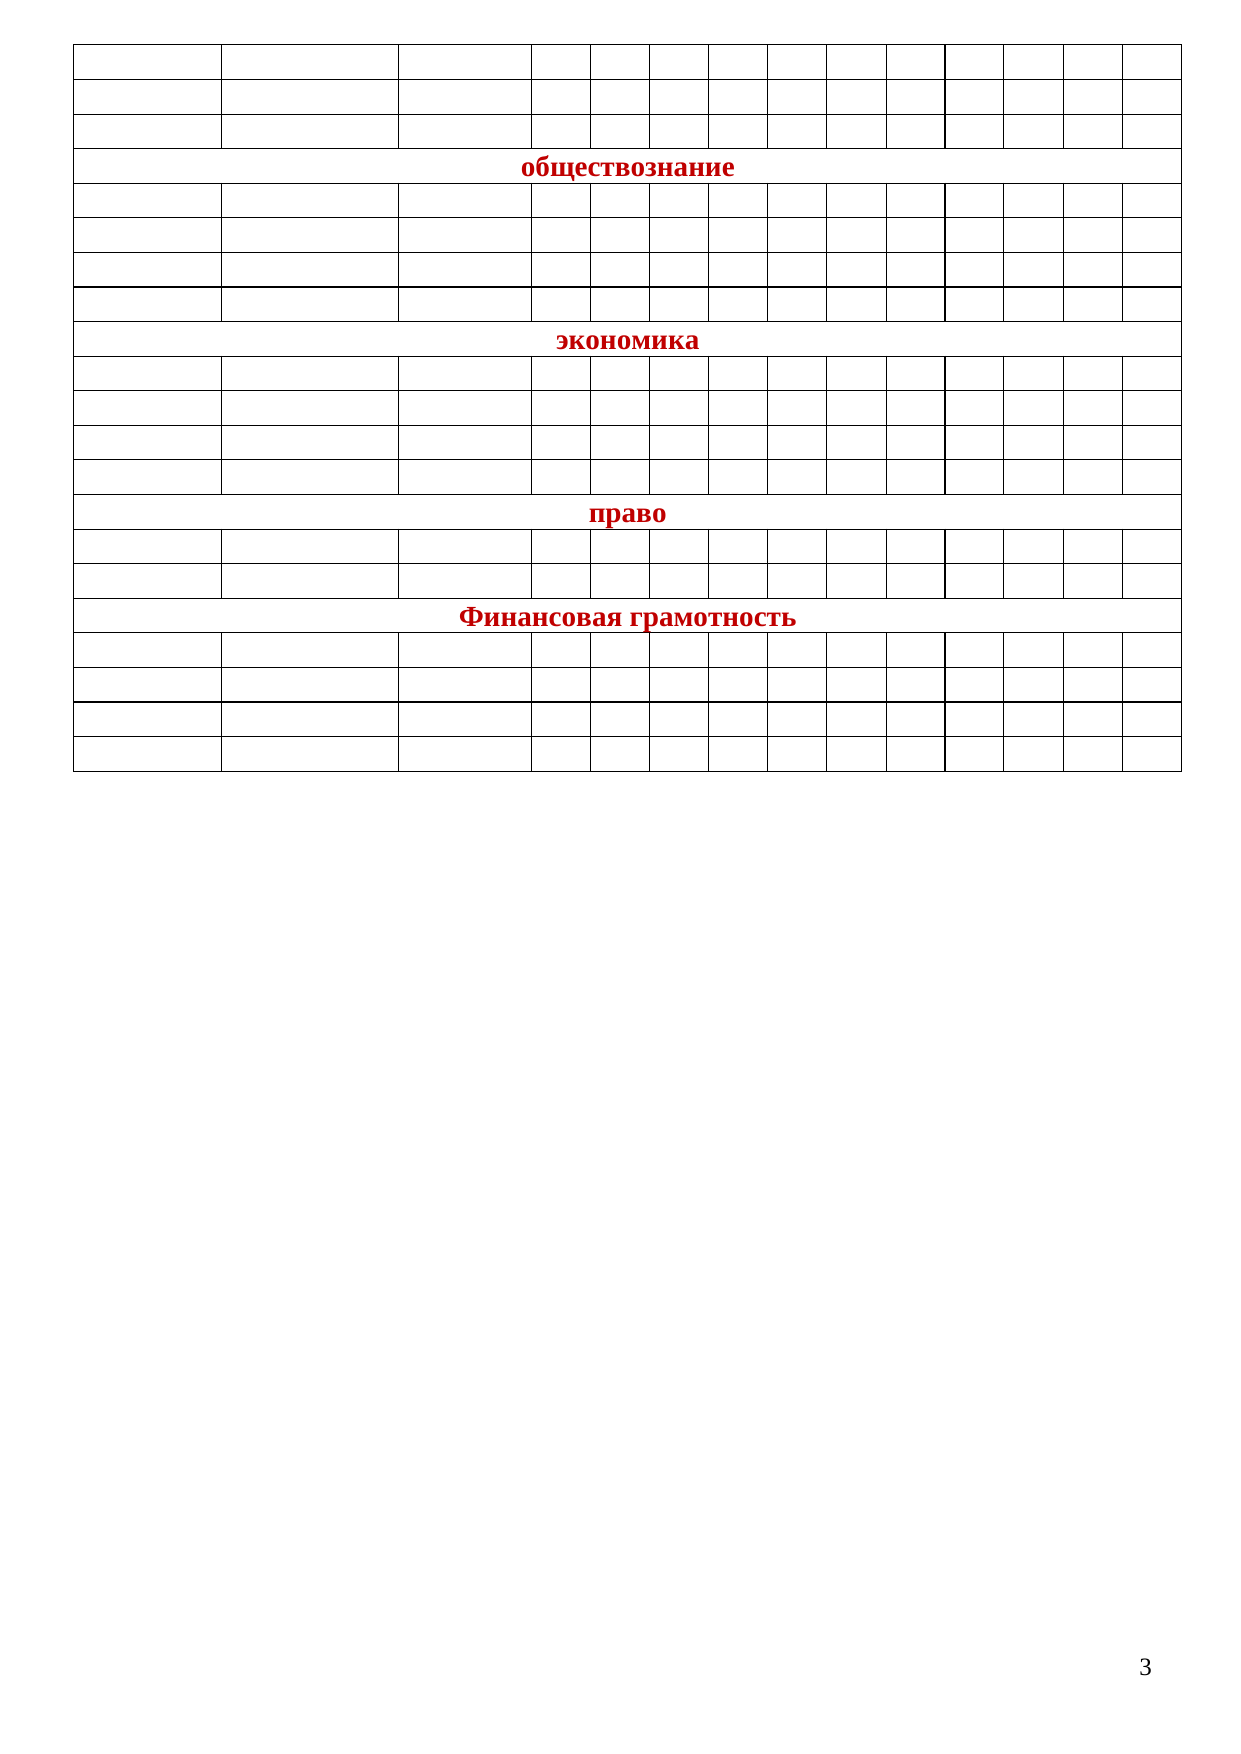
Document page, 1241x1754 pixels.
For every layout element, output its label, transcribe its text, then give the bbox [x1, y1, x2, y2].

table_cell [827, 218, 886, 252]
table_cell [222, 460, 398, 494]
table_cell [1123, 184, 1181, 217]
table_cell [74, 668, 221, 701]
table_cell [222, 633, 398, 667]
table_cell [887, 426, 944, 459]
table_cell [768, 288, 826, 321]
table_cell [768, 218, 826, 252]
table_cell [827, 633, 886, 667]
table_cell [591, 218, 649, 252]
table_cell обществознание [74, 149, 1181, 183]
table_cell Финансовая грамотность [74, 599, 1181, 632]
table_cell [650, 530, 708, 563]
table_cell [1004, 288, 1063, 321]
table_cell [222, 703, 398, 736]
table_cell [1004, 253, 1063, 286]
table_cell [1123, 357, 1181, 390]
table_cell [946, 288, 1003, 321]
table_cell [650, 668, 708, 701]
table_cell [399, 633, 531, 667]
table_cell [532, 460, 590, 494]
table_cell [827, 737, 886, 771]
table_cell [222, 45, 398, 79]
table_cell [709, 668, 767, 701]
table_cell [887, 253, 944, 286]
table_cell [946, 391, 1003, 425]
table_cell [709, 564, 767, 598]
table_cell [650, 288, 708, 321]
table_cell [709, 530, 767, 563]
table_cell [946, 357, 1003, 390]
table_cell [1064, 184, 1122, 217]
table_cell [1123, 253, 1181, 286]
table_cell [709, 737, 767, 771]
table_cell [591, 288, 649, 321]
table_cell [532, 253, 590, 286]
table_cell [591, 564, 649, 598]
table_cell [1004, 184, 1063, 217]
table_cell [709, 80, 767, 113]
table_cell [532, 391, 590, 425]
table_cell [591, 530, 649, 563]
table_cell [591, 115, 649, 148]
table_cell [591, 703, 649, 736]
table_cell [1064, 288, 1122, 321]
table_cell [1123, 45, 1181, 79]
table_cell [827, 703, 886, 736]
table_cell [650, 737, 708, 771]
table_cell [709, 115, 767, 148]
table_cell [74, 184, 221, 217]
table_cell [768, 564, 826, 598]
table_cell [399, 530, 531, 563]
table_cell [887, 530, 944, 563]
table_cell [827, 391, 886, 425]
table_cell [709, 253, 767, 286]
table_cell [887, 357, 944, 390]
table_cell [946, 426, 1003, 459]
table_cell право [74, 495, 1181, 528]
table_cell [709, 218, 767, 252]
table_cell [1064, 668, 1122, 701]
table_cell [887, 218, 944, 252]
table_cell [709, 45, 767, 79]
table_cell [399, 564, 531, 598]
table_cell [1123, 218, 1181, 252]
table_cell [946, 668, 1003, 701]
table_cell [1004, 564, 1063, 598]
table_cell [1123, 460, 1181, 494]
table_cell [74, 703, 221, 736]
table_cell [74, 391, 221, 425]
table_cell [74, 115, 221, 148]
table_cell [1004, 703, 1063, 736]
table_cell [532, 288, 590, 321]
table_cell [827, 184, 886, 217]
table_cell [1064, 564, 1122, 598]
table_cell [1004, 357, 1063, 390]
table_cell [827, 564, 886, 598]
table_cell [946, 115, 1003, 148]
table_cell [768, 668, 826, 701]
table_cell [399, 460, 531, 494]
table_cell [591, 45, 649, 79]
table_cell [222, 391, 398, 425]
table_cell [222, 530, 398, 563]
table_cell [768, 45, 826, 79]
table_cell [827, 530, 886, 563]
table_cell [399, 737, 531, 771]
table_cell [1123, 668, 1181, 701]
table_cell [946, 633, 1003, 667]
table_cell [1123, 426, 1181, 459]
table_cell [222, 564, 398, 598]
table_cell [650, 80, 708, 113]
table_cell [946, 80, 1003, 113]
table_cell [591, 426, 649, 459]
table_cell [591, 253, 649, 286]
table_cell [1004, 668, 1063, 701]
table_cell [222, 184, 398, 217]
table_cell [74, 288, 221, 321]
table_cell [768, 530, 826, 563]
table_cell [222, 253, 398, 286]
table_cell [768, 737, 826, 771]
table_cell [1004, 115, 1063, 148]
table_cell [887, 564, 944, 598]
table_cell [532, 80, 590, 113]
table_cell [74, 80, 221, 113]
table_cell [532, 184, 590, 217]
table_cell [399, 45, 531, 79]
table_cell [709, 391, 767, 425]
table_cell [887, 460, 944, 494]
table_cell [946, 703, 1003, 736]
table_cell [827, 357, 886, 390]
table_cell [1064, 426, 1122, 459]
table_cell [1004, 460, 1063, 494]
table_cell [591, 460, 649, 494]
table_cell [591, 357, 649, 390]
table_cell [1064, 530, 1122, 563]
table_cell [709, 357, 767, 390]
table_cell [74, 357, 221, 390]
table_cell [591, 391, 649, 425]
table_cell [222, 426, 398, 459]
table_cell [946, 45, 1003, 79]
table_cell [650, 45, 708, 79]
table_cell [532, 115, 590, 148]
table_cell [650, 703, 708, 736]
table_cell [399, 703, 531, 736]
table_cell [1123, 288, 1181, 321]
table_cell [650, 460, 708, 494]
table_cell [768, 184, 826, 217]
table_cell [399, 426, 531, 459]
table_cell [887, 80, 944, 113]
table_cell [1064, 633, 1122, 667]
table_cell [946, 460, 1003, 494]
table_cell [532, 218, 590, 252]
table_cell [650, 391, 708, 425]
table_cell [887, 288, 944, 321]
table_cell [946, 184, 1003, 217]
table_cell [946, 737, 1003, 771]
table_cell [532, 357, 590, 390]
table_cell [1004, 633, 1063, 667]
table_cell [532, 426, 590, 459]
table_cell [74, 530, 221, 563]
table_cell [222, 115, 398, 148]
table_cell [827, 460, 886, 494]
table_cell [1064, 218, 1122, 252]
table_cell [222, 357, 398, 390]
table_cell [1064, 115, 1122, 148]
table_cell [1004, 80, 1063, 113]
table_cell [222, 668, 398, 701]
table_cell [399, 668, 531, 701]
table_cell [768, 115, 826, 148]
table_cell [768, 80, 826, 113]
table_cell [1123, 737, 1181, 771]
table_cell [946, 564, 1003, 598]
table_cell [1064, 80, 1122, 113]
table_cell [222, 80, 398, 113]
table_cell [532, 530, 590, 563]
table_cell [1004, 218, 1063, 252]
table_cell [887, 737, 944, 771]
table_cell [74, 426, 221, 459]
table_cell [591, 737, 649, 771]
table_cell [222, 737, 398, 771]
table_cell [1064, 357, 1122, 390]
table_cell [591, 668, 649, 701]
table_cell [887, 668, 944, 701]
table_cell [532, 45, 590, 79]
table_cell [399, 391, 531, 425]
table_cell [1064, 703, 1122, 736]
table_cell [887, 115, 944, 148]
table_cell [709, 426, 767, 459]
table_cell [887, 45, 944, 79]
table_cell [709, 703, 767, 736]
table_cell [532, 703, 590, 736]
table_cell [1123, 115, 1181, 148]
table_cell [1064, 45, 1122, 79]
table_cell [650, 426, 708, 459]
table_cell [768, 460, 826, 494]
table_cell [1004, 391, 1063, 425]
table_cell [399, 184, 531, 217]
table_cell [74, 633, 221, 667]
table_cell [709, 288, 767, 321]
table_cell [399, 218, 531, 252]
table_cell [399, 357, 531, 390]
table_cell [709, 184, 767, 217]
table_cell [827, 45, 886, 79]
table_cell [591, 633, 649, 667]
table_cell [1004, 737, 1063, 771]
table_cell [1004, 45, 1063, 79]
table_cell [1123, 80, 1181, 113]
table_cell [887, 633, 944, 667]
table_cell [650, 184, 708, 217]
table_cell [532, 564, 590, 598]
table_cell [1123, 633, 1181, 667]
table_cell [650, 218, 708, 252]
table_cell [591, 80, 649, 113]
table_cell [1123, 564, 1181, 598]
table_cell [399, 80, 531, 113]
table_cell [709, 633, 767, 667]
table_cell [1064, 253, 1122, 286]
table_cell [222, 218, 398, 252]
table_cell [650, 564, 708, 598]
table_cell [768, 426, 826, 459]
table_cell [1004, 426, 1063, 459]
table_cell [74, 564, 221, 598]
table_cell [222, 288, 398, 321]
table_cell [1064, 391, 1122, 425]
table_cell [768, 703, 826, 736]
table_cell [591, 184, 649, 217]
table_cell [887, 703, 944, 736]
table_cell [1064, 737, 1122, 771]
table_cell [827, 288, 886, 321]
table_cell [650, 357, 708, 390]
table_cell [1004, 530, 1063, 563]
table_cell [399, 288, 531, 321]
table_cell [532, 668, 590, 701]
table_cell [650, 633, 708, 667]
table_cell [827, 253, 886, 286]
table_cell [1064, 460, 1122, 494]
table_cell экономика [74, 322, 1181, 356]
table_cell [946, 218, 1003, 252]
table_cell [827, 115, 886, 148]
table_cell [946, 530, 1003, 563]
table_cell [650, 253, 708, 286]
table_cell [532, 737, 590, 771]
table_cell [399, 115, 531, 148]
table_cell [74, 45, 221, 79]
table_cell [1123, 391, 1181, 425]
table_cell [74, 737, 221, 771]
table_cell [768, 253, 826, 286]
table_cell [709, 460, 767, 494]
table_cell [399, 253, 531, 286]
table_cell [74, 460, 221, 494]
table_cell [887, 391, 944, 425]
table_cell [887, 184, 944, 217]
table_cell [946, 253, 1003, 286]
table_cell [650, 115, 708, 148]
table_cell [768, 357, 826, 390]
table_cell [768, 391, 826, 425]
table_cell [768, 633, 826, 667]
table_cell [74, 253, 221, 286]
table_cell [532, 633, 590, 667]
table_cell [827, 80, 886, 113]
table_cell [1123, 703, 1181, 736]
table_cell [74, 218, 221, 252]
table_cell [827, 668, 886, 701]
table_cell [827, 426, 886, 459]
table_cell [1123, 530, 1181, 563]
